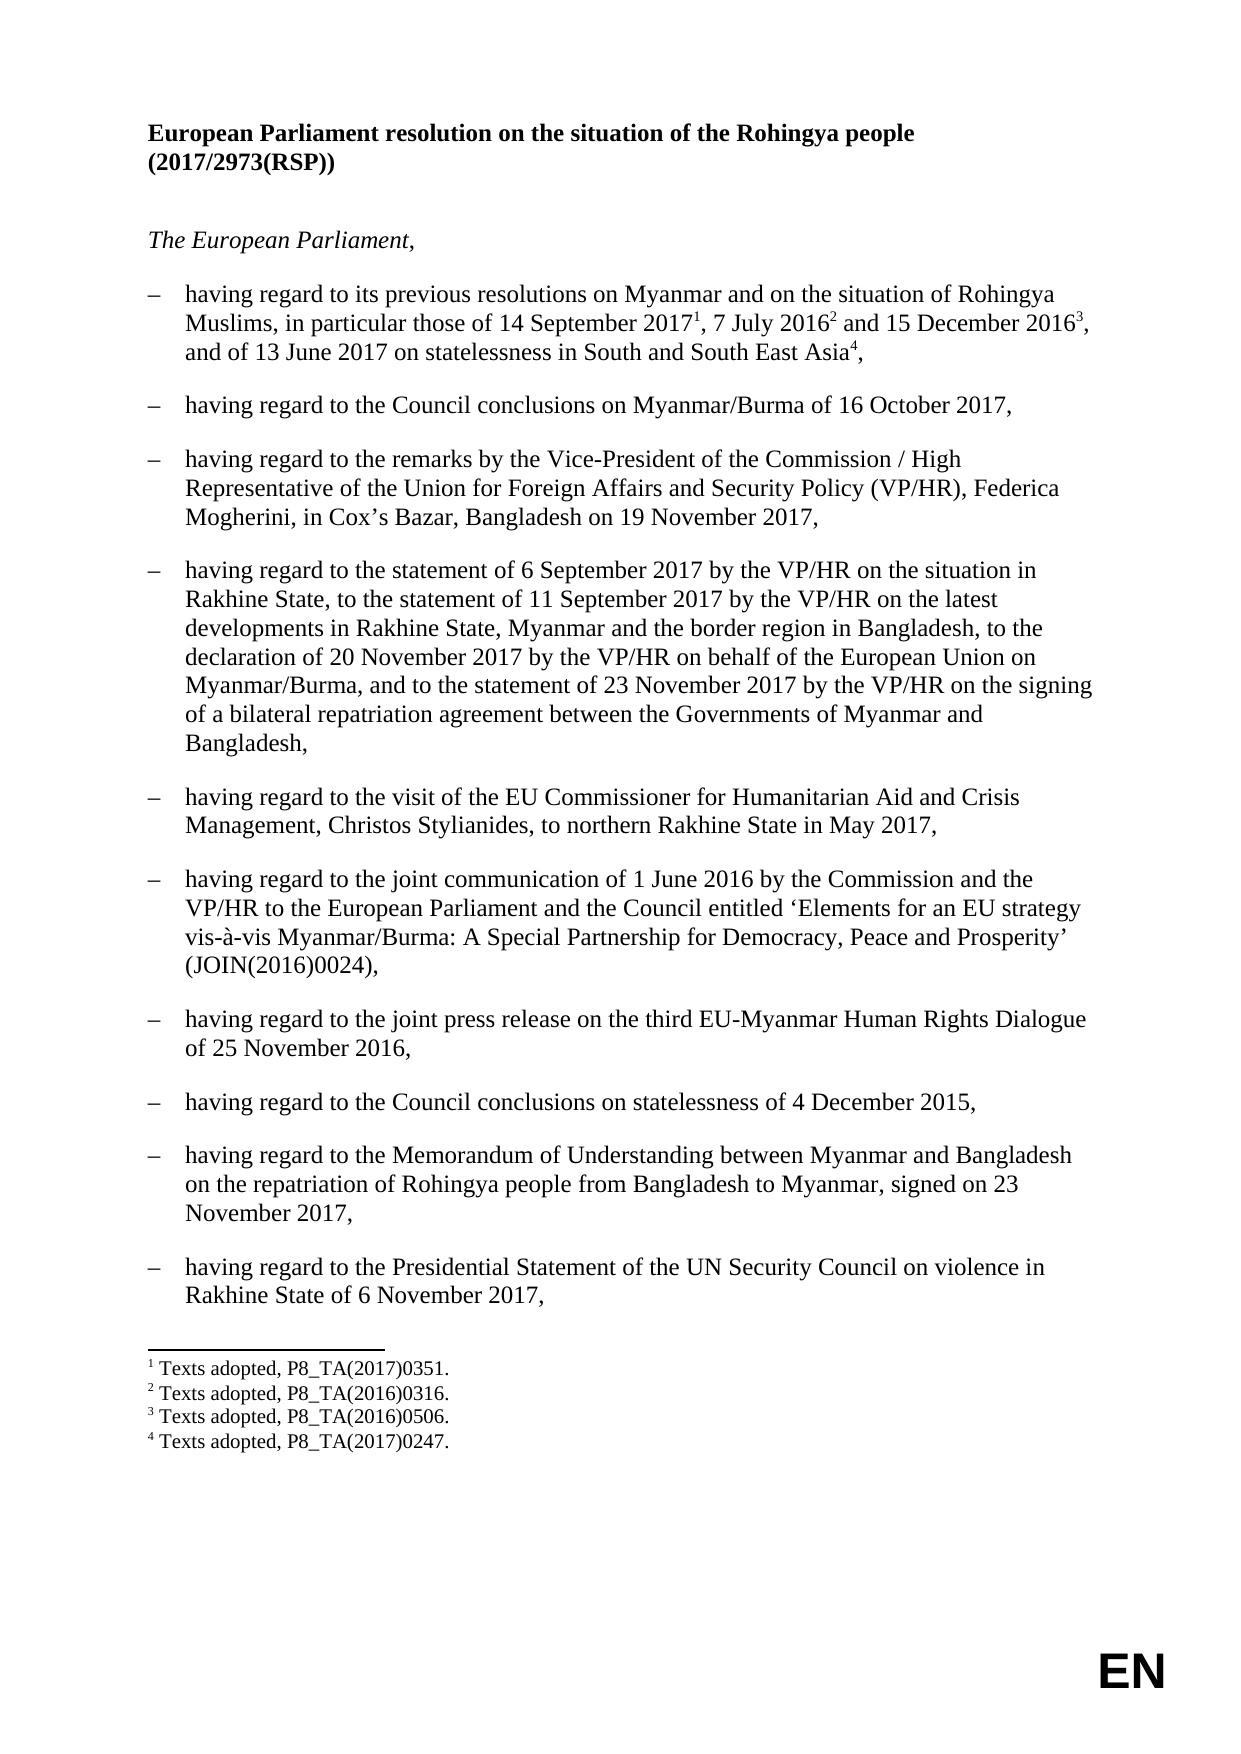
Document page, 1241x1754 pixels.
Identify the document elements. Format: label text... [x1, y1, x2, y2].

text The European Parliament, [148, 226, 1092, 254]
text – having regard to the Council conclusions on statelessness of 4 December 2015, [148, 1087, 1092, 1116]
text – having regard to the joint press release on the third EU-Myanmar Human Rights Dialogue of 25 November 2016, [148, 1004, 1092, 1062]
text – having regard to the Memorandum of Understanding between Myanmar and Bangladesh on the repatriation of Rohingya people from Bangladesh to Myanmar, signed on 23 November 2017, [148, 1141, 1092, 1227]
text – having regard to the Council conclusions on Myanmar/Burma of 16 October 2017, [148, 391, 1092, 419]
text – having regard to the statement of 6 September 2017 by the VP/HR on the situation in Rakhine State, to the statement of 11 September 2017 by the VP/HR on the latest developments in Rakhine State, Myanmar and the border region in Bangladesh, to the declaration of 20 November 2017 by the VP/HR on behalf of the European Union on Myanmar/Burma, and to the statement of 23 November 2017 by the VP/HR on the signing of a bilateral repatriation agreement between the Governments of Myanmar and Bangladesh, [148, 556, 1092, 757]
text – having regard to the visit of the EU Commissioner for Humanitarian Aid and Crisis Management, Christos Stylianides, to northern Rakhine State in May 2017, [148, 782, 1092, 839]
text – having regard to the remarks by the Vice-President of the Commission / High Representative of the Union for Foreign Affairs and Security Policy (VP/HR), Federica Mogherini, in Cox’s Bazar, Bangladesh on 19 November 2017, [148, 444, 1092, 531]
text (2017/2973(RSP)) [148, 147, 1092, 176]
text – having regard to the Presidential Statement of the UN Security Council on violence in Rakhine State of 6 November 2017, [148, 1252, 1092, 1309]
text European Parliament resolution on the situation of the Rohingya people [148, 118, 1092, 147]
text – having regard to the joint communication of 1 June 2016 by the Commission and the VP/HR to the European Parliament and the Council entitled ‘Elements for an EU strategy vis-à-vis Myanmar/Burma: A Special Partnership for Democracy, Peace and Prosperity’ (JOIN(2016)0024), [148, 864, 1092, 979]
text – having regard to its previous resolutions on Myanmar and on the situation of Rohingya Muslims, in particular those of 14 September 2017, 7 July 2016 and 15 December 2016, and of 13 June 2017 on statelessness in South and South East Asia, [148, 279, 1092, 366]
